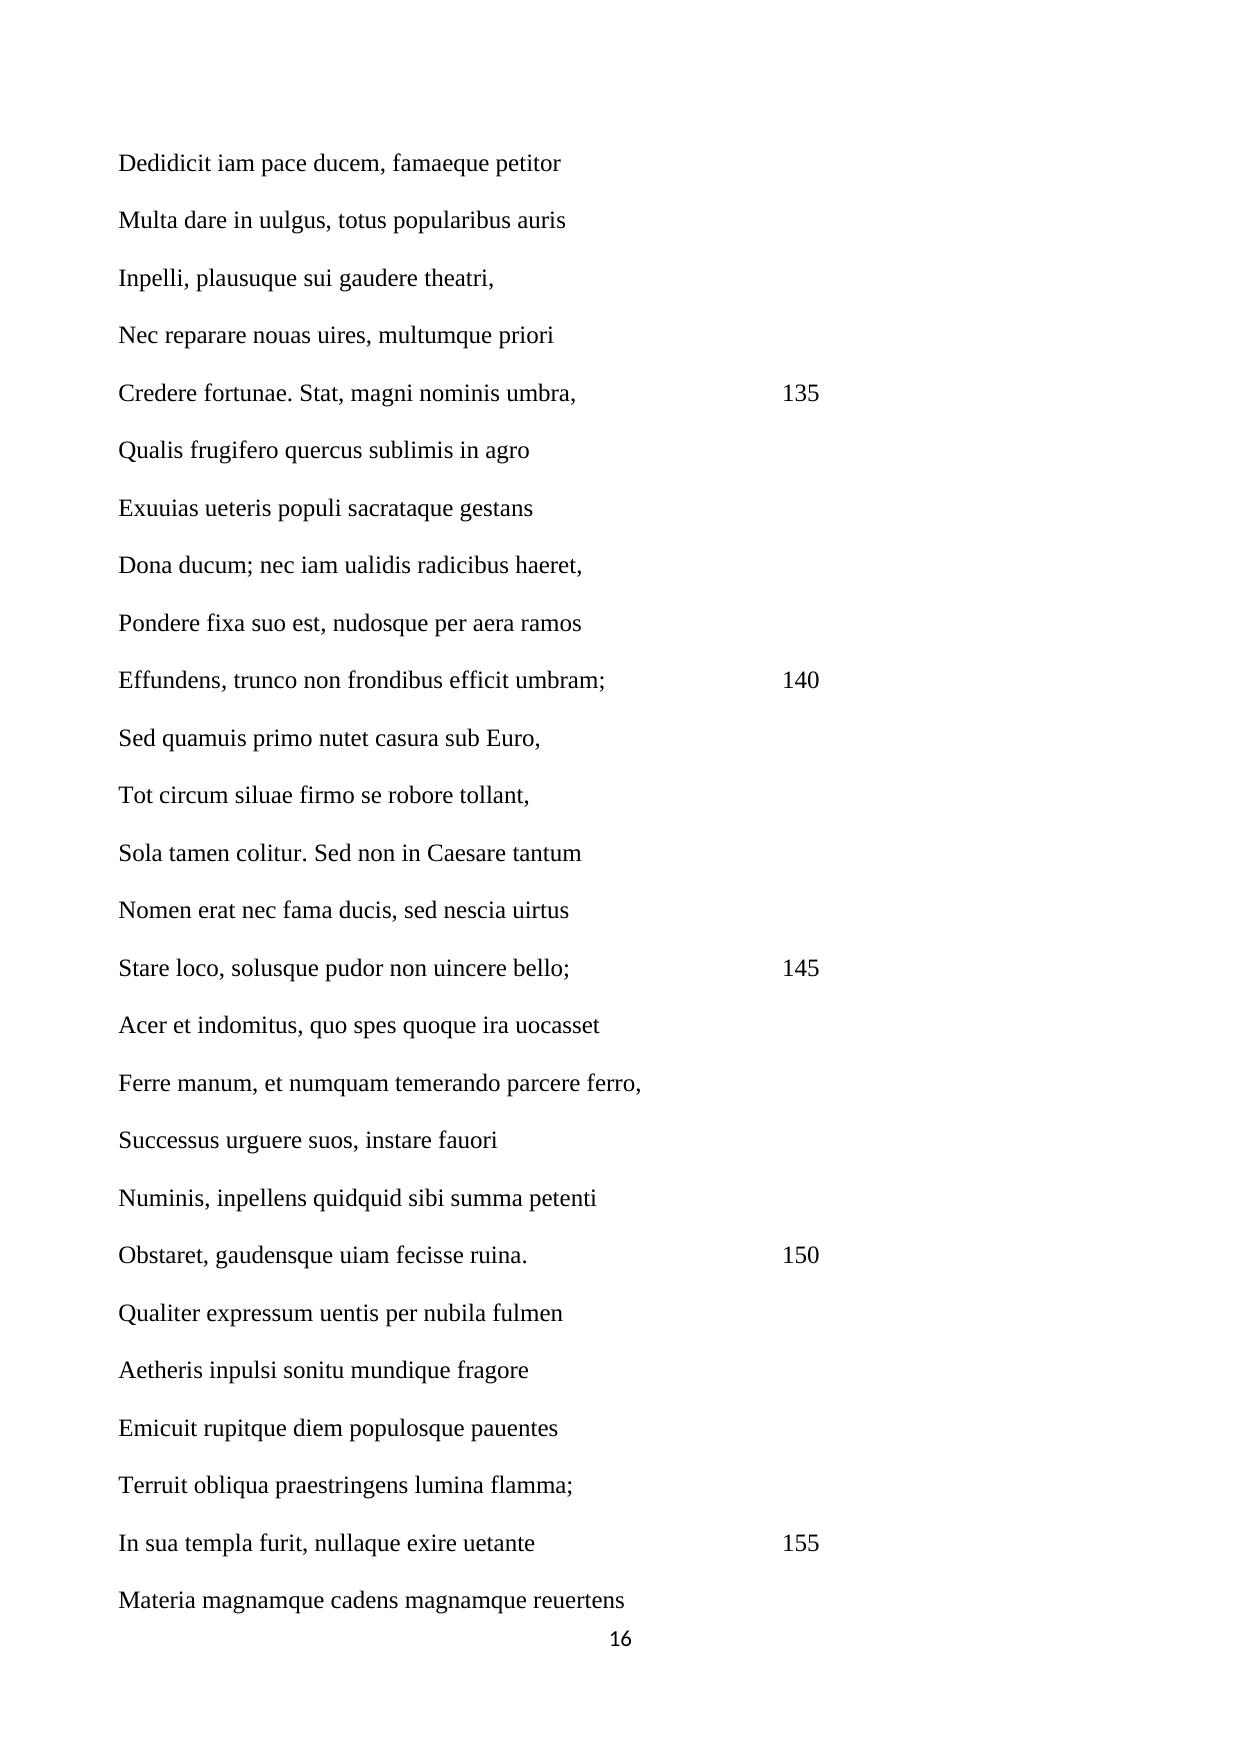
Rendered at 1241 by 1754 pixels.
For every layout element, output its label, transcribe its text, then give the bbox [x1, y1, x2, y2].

text Multa dare in uulgus, totus popularibus auris [118, 205, 1122, 234]
text Pondere fixa suo est, nudosque per aera ramos [118, 608, 1122, 636]
text Sed quamuis primo nutet casura sub Euro, [118, 723, 1122, 751]
text Emicuit rupitque diem populosque pauentes [118, 1413, 1122, 1441]
text Ferre manum, et numquam temerando parcere ferro, [118, 1068, 1122, 1096]
text Exuuias ueteris populi sacrataque gestans [118, 493, 1122, 521]
text Effundens, trunco non frondibus efficit umbram; 140 [118, 665, 1122, 694]
text Successus urguere suos, instare fauori [118, 1125, 1122, 1154]
text In sua templa furit, nullaque exire uetante 155 [118, 1528, 1122, 1556]
text Nomen erat nec fama ducis, sed nescia uirtus [118, 895, 1122, 924]
text Terruit obliqua praestringens lumina flamma; [118, 1470, 1122, 1499]
text Stare loco, solusque pudor non uincere bello; 145 [118, 953, 1122, 981]
text Aetheris inpulsi sonitu mundique fragore [118, 1355, 1122, 1384]
text Inpelli, plausuque sui gaudere theatri, [118, 263, 1122, 291]
text Dona ducum; nec iam ualidis radicibus haeret, [118, 550, 1122, 579]
text Materia magnamque cadens magnamque reuertens [118, 1585, 1122, 1614]
text Tot circum siluae firmo se robore tollant, [118, 780, 1122, 809]
text Qualiter expressum uentis per nubila fulmen [118, 1298, 1122, 1326]
text Dedidicit iam pace ducem, famaeque petitor [118, 148, 1122, 176]
text Numinis, inpellens quidquid sibi summa petenti [118, 1183, 1122, 1211]
text Qualis frugifero quercus sublimis in agro [118, 435, 1122, 464]
text Sola tamen colitur. Sed non in Caesare tantum [118, 838, 1122, 866]
text Acer et indomitus, quo spes quoque ira uocasset [118, 1010, 1122, 1039]
text Nec reparare nouas uires, multumque priori [118, 320, 1122, 349]
text Credere fortunae. Stat, magni nominis umbra, 135 [118, 378, 1122, 406]
text Obstaret, gaudensque uiam fecisse ruina. 150 [118, 1240, 1122, 1269]
